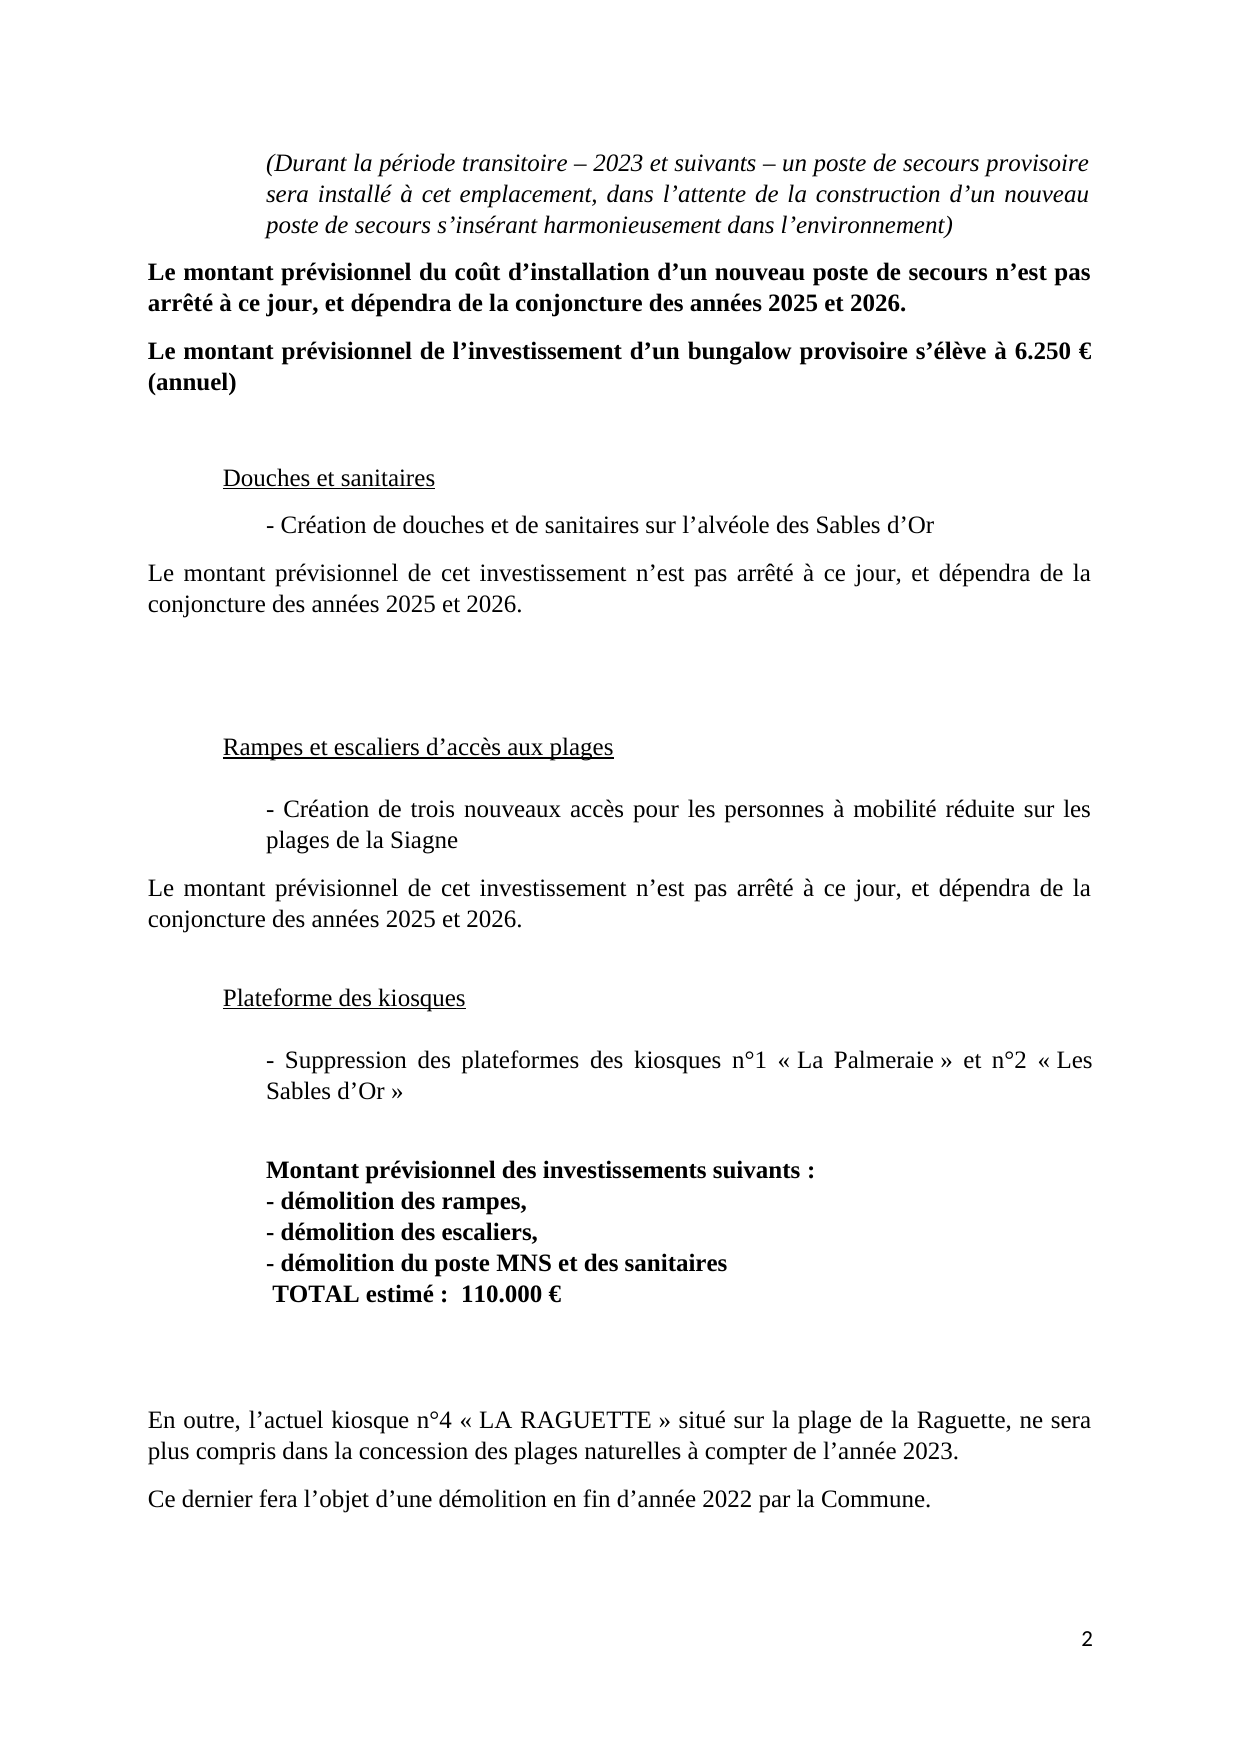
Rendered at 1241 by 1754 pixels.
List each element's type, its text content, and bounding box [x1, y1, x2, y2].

list Douches et sanitaires [223, 463, 1093, 491]
text Montant prévisionnel des investissements suivants : [266, 1155, 1093, 1183]
text Le montant prévisionnel de l’investissement d’un bungalow provisoire s’élève à 6.250 € (annuel) [148, 336, 1093, 396]
list Rampes et escaliers d’accès aux plages [223, 732, 1093, 761]
text - démolition des rampes, [266, 1186, 1093, 1214]
list - Création de trois nouveaux accès pour les personnes à mobilité réduite sur les plages de la Siagne [266, 794, 1093, 854]
text Le montant prévisionnel du coût d’installation d’un nouveau poste de secours n’est pas arrêté à ce jour, et dépendra de la conjoncture des années 2025 et 2026. [148, 257, 1093, 317]
text - démolition du poste MNS et des sanitaires [266, 1248, 1093, 1277]
text - démolition des escaliers, [266, 1217, 1093, 1246]
text (Durant la période transitoire – 2023 et suivants – un poste de secours provisoire sera installé à cet emplacement, dans l’attente de la construction d’un nouveau poste de secours s’insérant harmonieusement dans l’environnement) [266, 148, 1093, 238]
text TOTAL estimé : 110.000 € [266, 1279, 1093, 1308]
text Le montant prévisionnel de cet investissement n’est pas arrêté à ce jour, et dépendra de la conjoncture des années 2025 et 2026. [148, 558, 1093, 618]
list Plateforme des kiosques [223, 983, 1093, 1012]
list - Suppression des plateformes des kiosques n°1 « La Palmeraie » et n°2 « Les Sables d’Or » [266, 1045, 1093, 1105]
text En outre, l’actuel kiosque n°4 « LA RAGUETTE » situé sur la plage de la Raguette, ne sera plus compris dans la concession des plages naturelles à compter de l’année 2023. [148, 1405, 1093, 1465]
text Le montant prévisionnel de cet investissement n’est pas arrêté à ce jour, et dépendra de la conjoncture des années 2025 et 2026. [148, 873, 1093, 933]
text - Création de douches et de sanitaires sur l’alvéole des Sables d’Or [266, 510, 1093, 539]
text Ce dernier fera l’objet d’une démolition en fin d’année 2022 par la Commune. [148, 1484, 1093, 1513]
